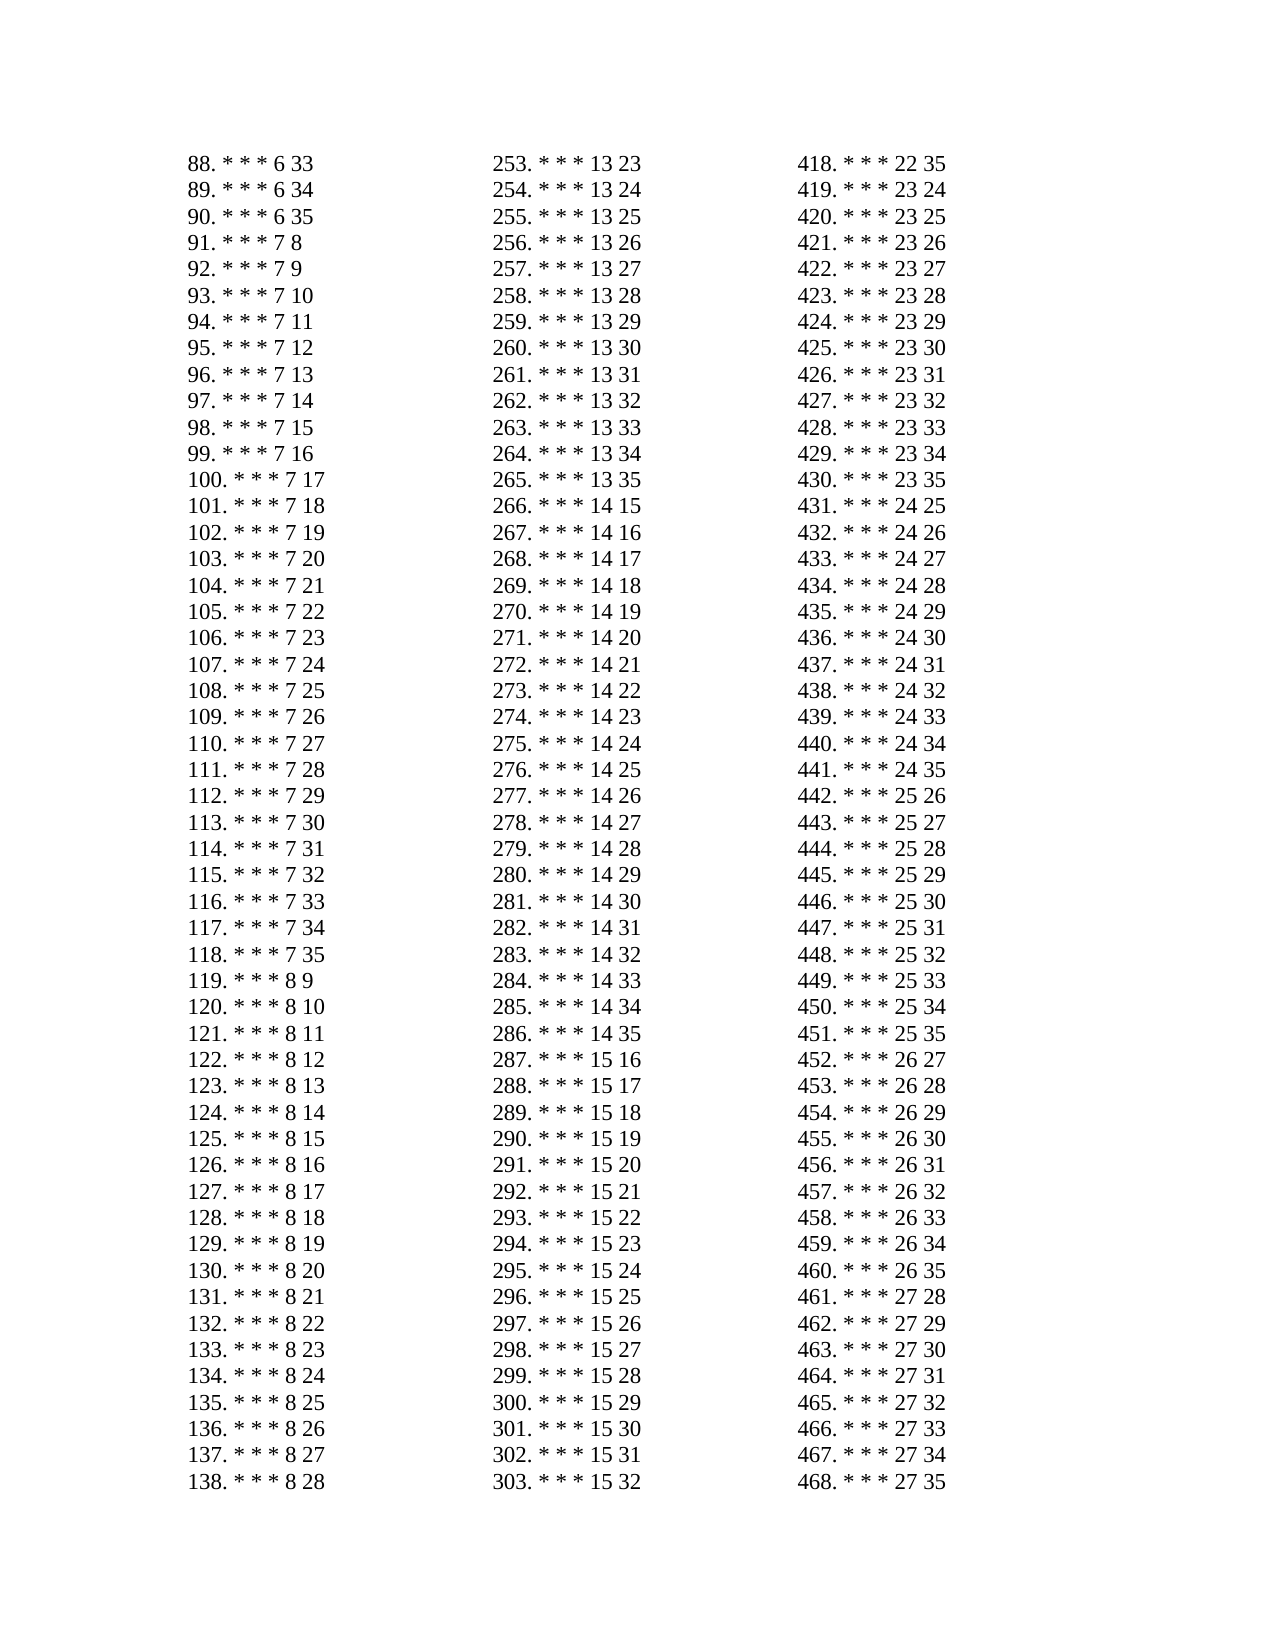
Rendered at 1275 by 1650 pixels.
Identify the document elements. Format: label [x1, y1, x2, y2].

table_header [786, 150, 1091, 1494]
table_header [176, 150, 481, 1494]
table_header [481, 150, 786, 1494]
